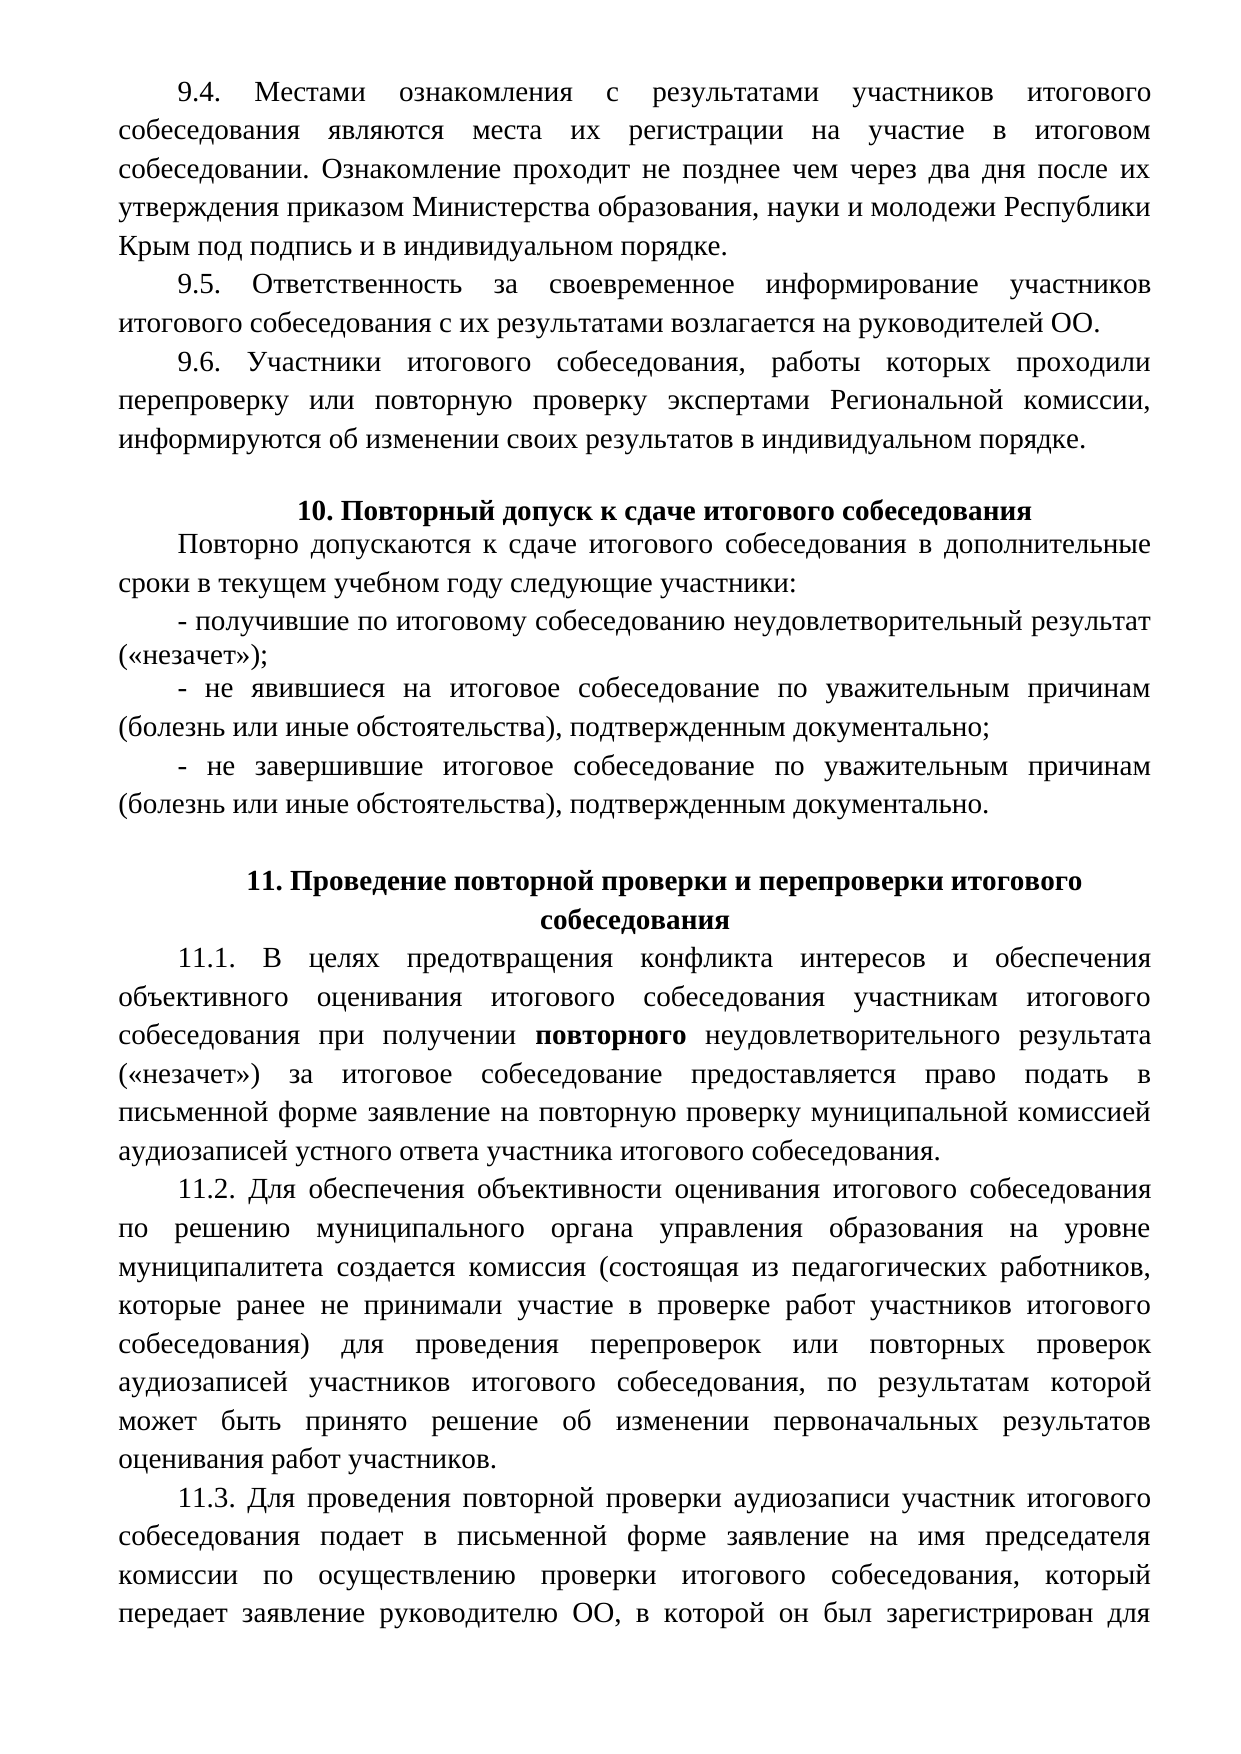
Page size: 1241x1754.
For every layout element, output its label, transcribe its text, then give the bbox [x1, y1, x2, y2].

list 9.5. Ответственность за своевременное информирование участников итогового собеседования с их результатами возлагается на руководителей ОО. [118, 267, 1152, 339]
list 9.4. Местами ознакомления с результатами участников итогового собеседования являются места их регистрации на участие в итоговом собеседовании. Ознакомление проходит не позднее чем через два дня после их утверждения приказом Министерства образования, науки и молодежи Республики Крым под подпись и в индивидуальном порядке. [118, 74, 1152, 262]
text 10. Повторный допуск к сдаче итогового собеседования [118, 493, 1152, 526]
text 11.1. В целях предотвращения конфликта интересов и обеспечения объективного оценивания итогового собеседования участникам итогового собеседования при получении повторного неудовлетворительного результата («незачет») за итоговое собеседование предоставляется право подать в письменной форме заявление на повторную проверку муниципальной комиссией аудиозаписей устного ответа участника итогового собеседования. [118, 940, 1152, 1167]
subtitle 11. Проведение повторной проверки и перепроверки итогового собеседования [118, 863, 1152, 935]
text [118, 1480, 1152, 1629]
text - получившие по итоговому собеседованию неудовлетворительный результат («незачет»); [118, 603, 1152, 671]
list - не явившиеся на итоговое собеседование по уважительным причинам (болезнь или иные обстоятельства), подтвержденным документально; [118, 671, 1152, 743]
list 9.6. Участники итогового собеседования, работы которых проходили перепроверку или повторную проверку экспертами Региональной комиссии, информируются об изменении своих результатов в индивидуальном порядке. [118, 344, 1152, 454]
text 11.2. Для обеспечения объективности оценивания итогового собеседования по решению муниципального органа управления образования на уровне муниципалитета создается комиссия (состоящая из педагогических работников, которые ранее не принимали участие в проверке работ участников итогового собеседования) для проведения перепроверок или повторных проверок аудиозаписей участников итогового собеседования, по результатам которой может быть принято решение об изменении первоначальных результатов оценивания работ участников. [118, 1172, 1152, 1475]
list Повторно допускаются к сдаче итогового собеседования в дополнительные сроки в текущем учебном году следующие участники: [118, 526, 1152, 598]
list - не завершившие итоговое собеседование по уважительным причинам (болезнь или иные обстоятельства), подтвержденным документально. [118, 748, 1152, 820]
